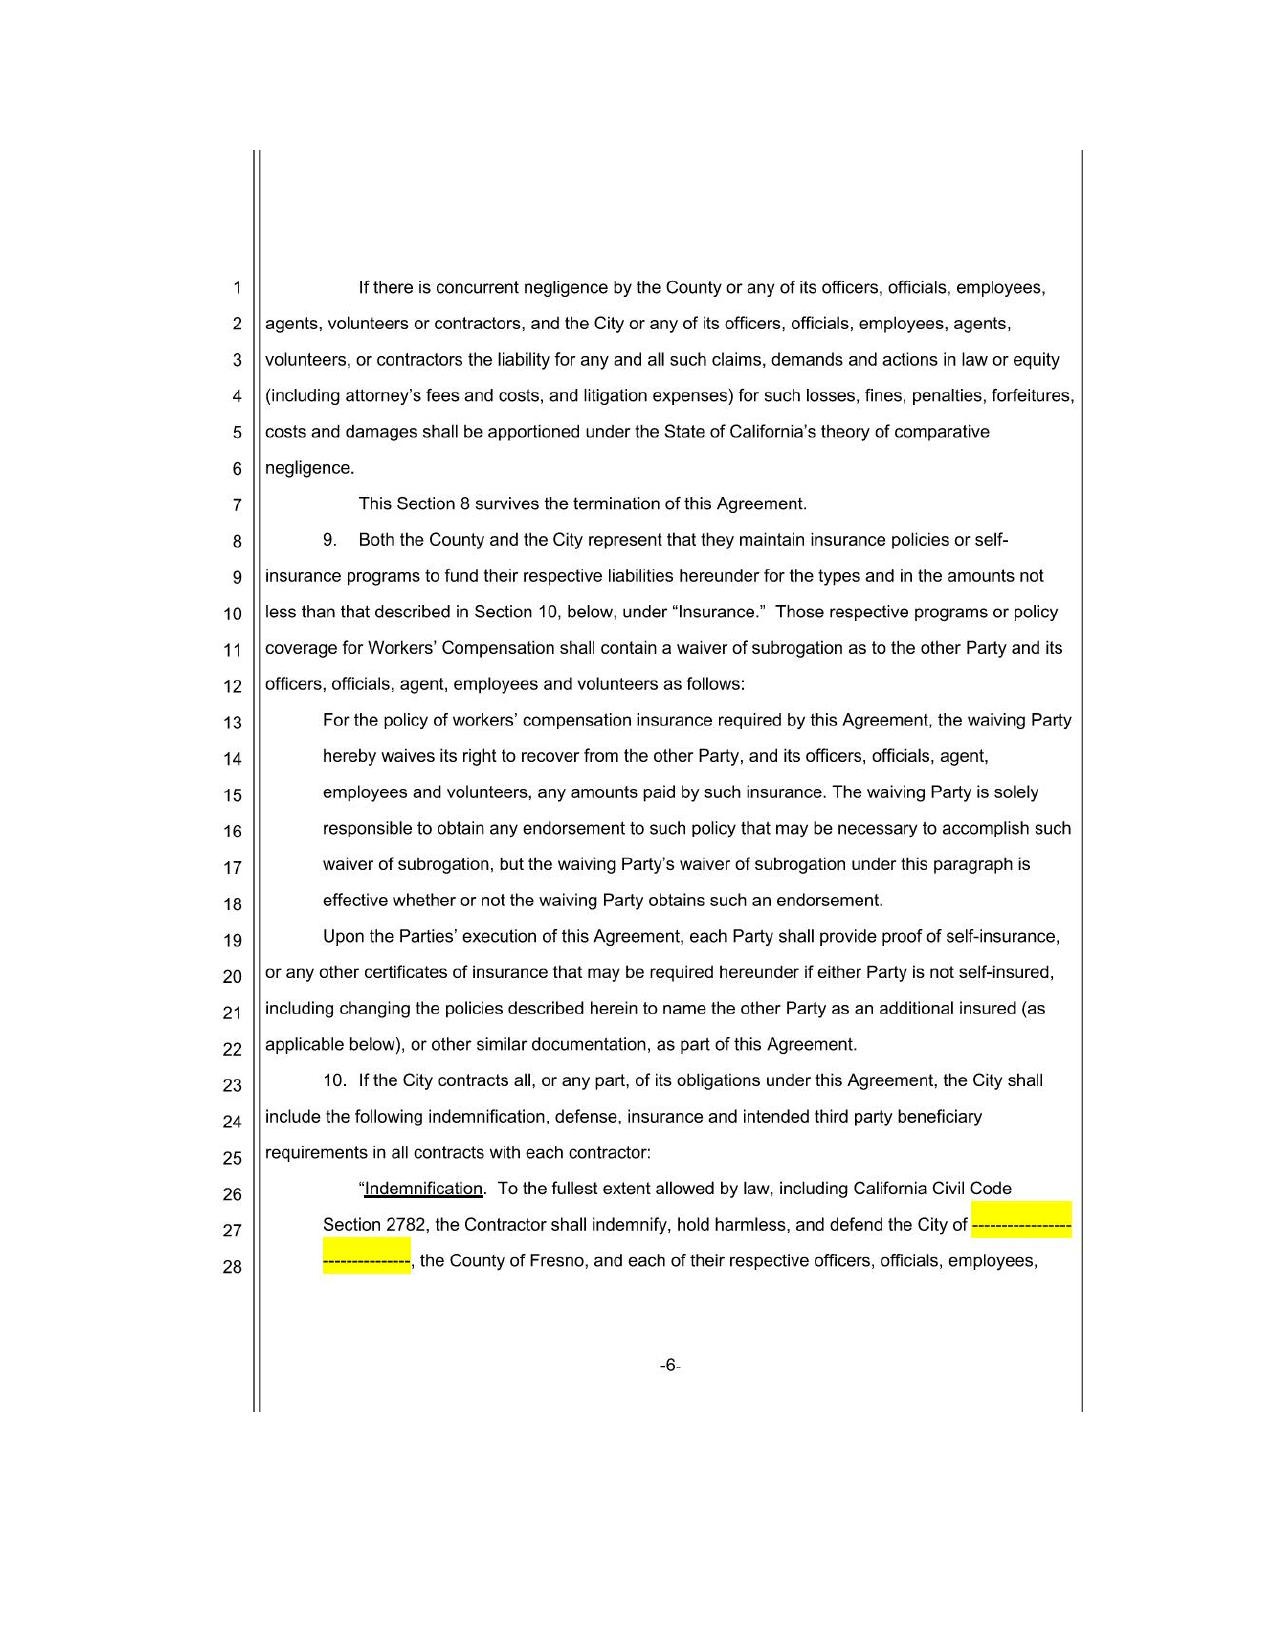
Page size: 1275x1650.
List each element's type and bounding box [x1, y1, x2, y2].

picture [150, 150, 1125, 1412]
